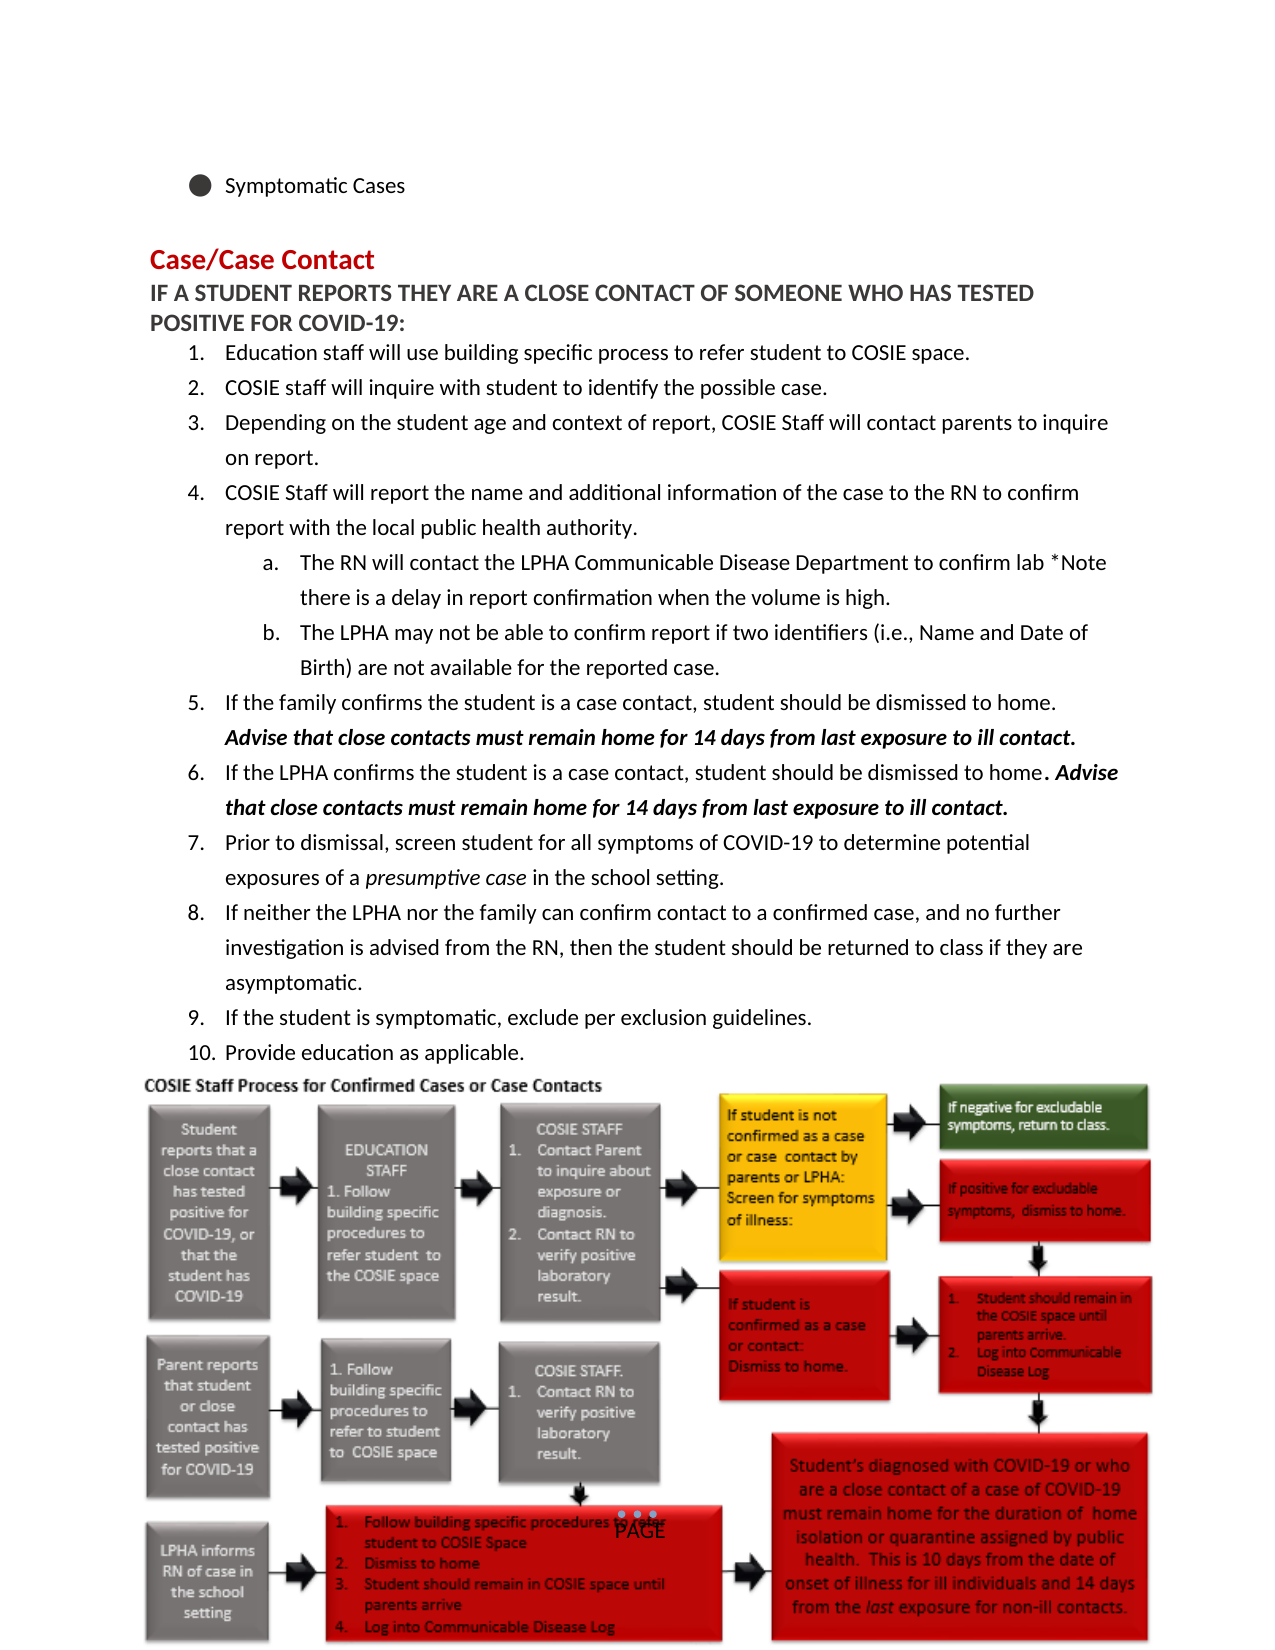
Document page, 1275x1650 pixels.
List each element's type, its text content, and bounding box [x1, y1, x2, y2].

list If neither the LPHA nor the family can confirm contact to a confirmed case, and no further investigation is advised from the RN, then the student should be returned to class if they are asymptomatic. [187, 898, 1125, 996]
list Education staff will use building specific process to refer student to COSIE space. [187, 338, 1125, 366]
list COSIE Staff will report the name and additional information of the case to the RN to confirm report with the local public health authority. [187, 478, 1125, 541]
text IF A STUDENT REPORTS THEY ARE A CLOSE CONTACT OF SOMEONE WHO HAS TESTED POSITIVE FOR COVID-19: [150, 277, 1125, 338]
list If the student is symptomatic, exclude per exclusion guidelines. [187, 1003, 1125, 1031]
text Case/Case Contact [150, 241, 1125, 277]
list Symptomatic Cases [187, 150, 1125, 210]
list Provide education as applicable. [187, 1038, 1125, 1066]
list The RN will contact the LPHA Communicable Disease Department to confirm lab *Note there is a delay in report confirmation when the volume is high. [262, 548, 1125, 611]
list If the LPHA confirms the student is a case contact, student should be dismissed to home. Advise that close contacts must remain home for 14 days from last exposure to ill contact. [187, 758, 1125, 821]
list The LPHA may not be able to confirm report if two identifiers (i.e., Name and Date of Birth) are not available for the reported case. [262, 618, 1125, 681]
list If the family confirms the student is a case contact, student should be dismissed to home. Advise that close contacts must remain home for 14 days from last exposure to ill contact. [187, 688, 1125, 751]
picture [131, 1073, 1159, 1650]
list Prior to dismissal, screen student for all symptoms of COVID-19 to determine potential exposures of a presumptive case in the school setting. [187, 828, 1125, 891]
list COSIE staff will inquire with student to identify the possible case. [187, 373, 1125, 401]
list Depending on the student age and context of report, COSIE Staff will contact parents to inquire on report. [187, 408, 1125, 471]
